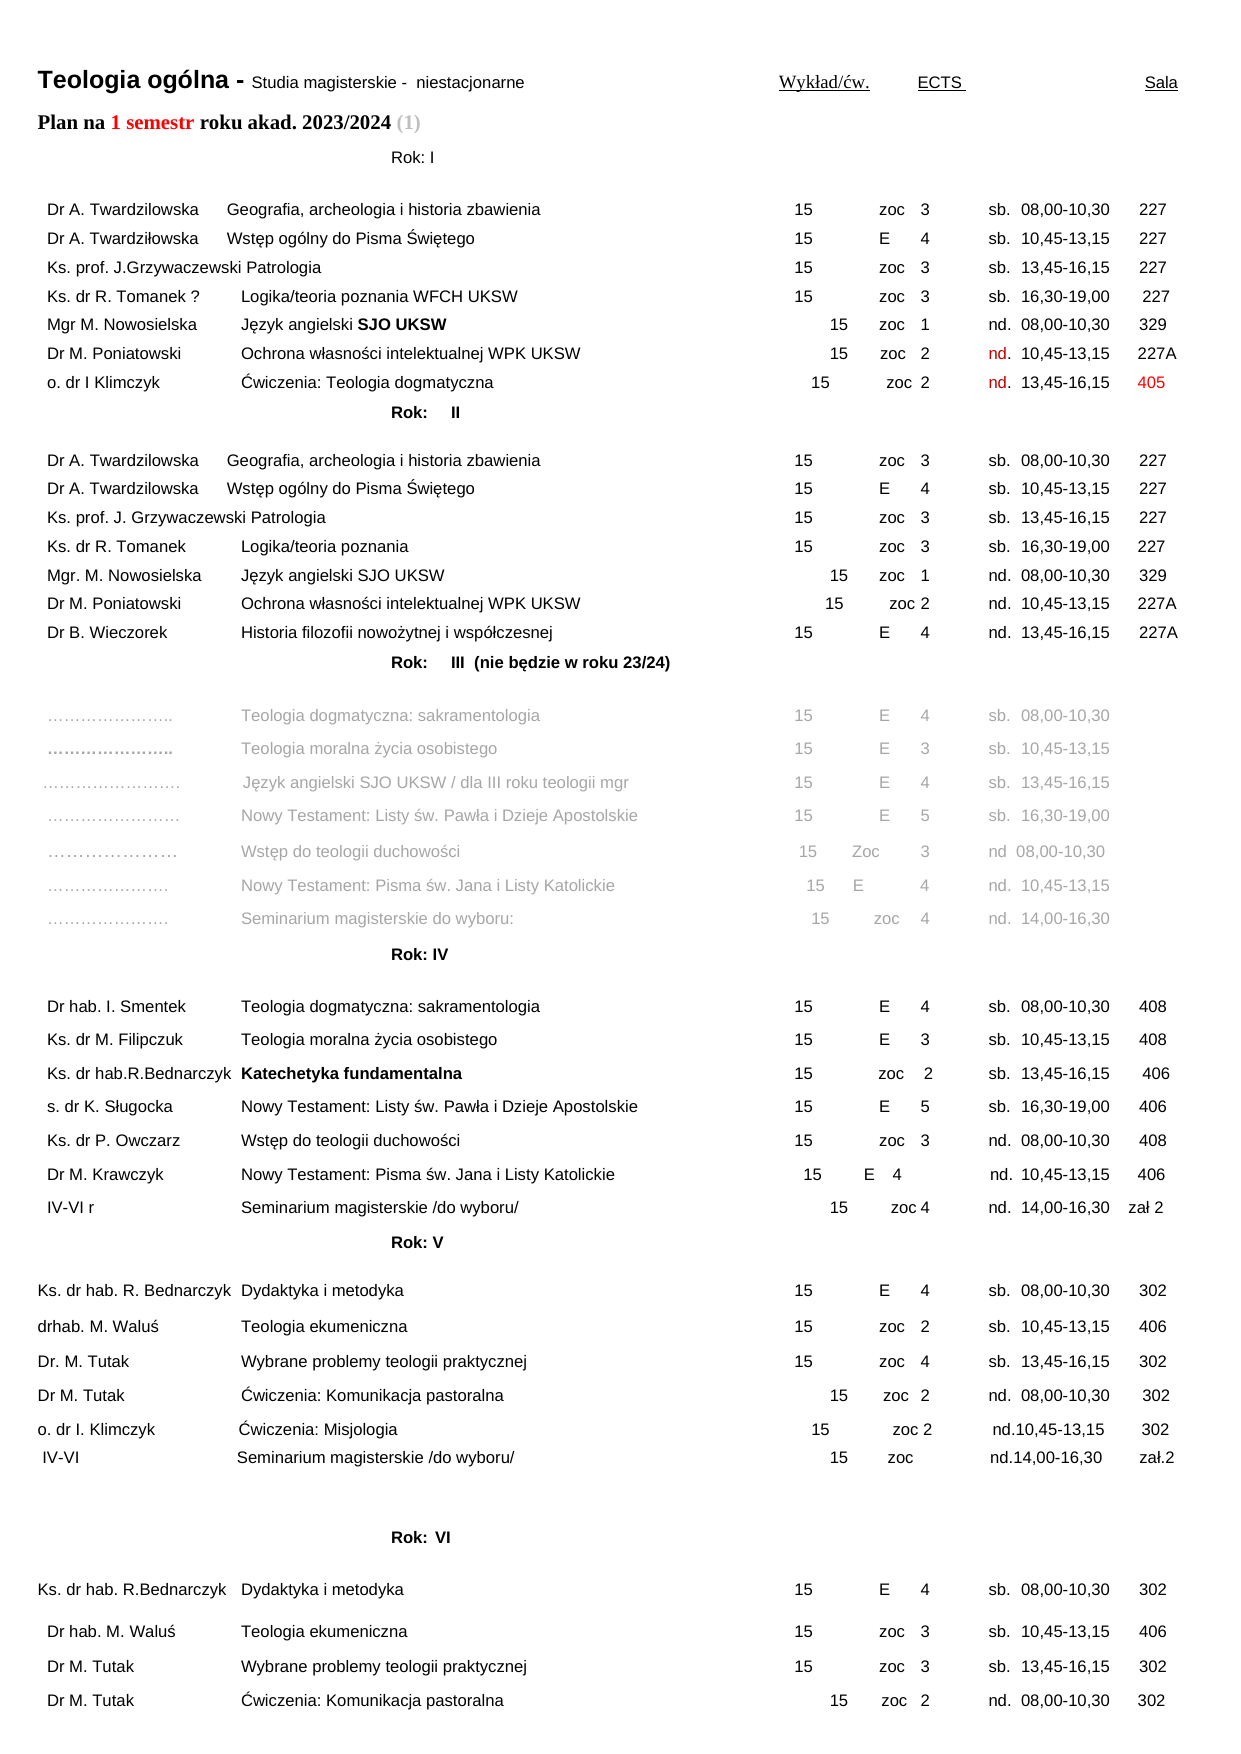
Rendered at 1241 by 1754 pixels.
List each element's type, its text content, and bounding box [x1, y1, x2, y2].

text Rok: IV [37, 944, 1201, 963]
text Dr M. Poniatowski Ochrona własności intelektualnej WPK UKSW 15 zoc 2 nd. 10,45-13,15 227A [37, 594, 1201, 613]
text Dr hab. I. Smentek Teologia dogmatyczna: sakramentologia 15 E 4 sb. 08,00-10,30 408 [37, 997, 1201, 1016]
text Ks. dr P. Owczarz Wstęp do teologii duchowości 15 zoc 3 nd. 08,00-10,30 408 [37, 1131, 1201, 1150]
text Dr M. Tutak Ćwiczenia: Komunikacja pastoralna 15 zoc 2 nd. 08,00-10,30 302 [37, 1386, 1201, 1405]
text Plan na 1 semestr roku akad. 2023/2024 (1) [37, 110, 1201, 134]
text IV-VI r Seminarium magisterskie /do wyboru/ 15 zoc 4 nd. 14,00-16,30 zał 2 [37, 1198, 1201, 1217]
text Rok: V [37, 1233, 1201, 1252]
text Dr. M. Tutak Wybrane problemy teologii praktycznej 15 zoc 4 sb. 13,45-16,15 302 [37, 1352, 1201, 1371]
text Rok: VI [37, 1528, 1201, 1547]
text ……………………. Język angielski SJO UKSW / dla III roku teologii mgr 15 E 4 sb. 13,45-16,15 [37, 773, 1201, 792]
text Mgr M. Nowosielska Język angielski SJO UKSW 15 zoc 1 nd. 08,00-10,30 329 [37, 315, 1201, 334]
text Ks. dr hab. R. Bednarczyk Dydaktyka i metodyka 15 E 4 sb. 08,00-10,30 302 drhab. M. Waluś Teologia ekumeniczna 15 zoc 2 sb. 10,45-13,15 406 [37, 1280, 1201, 1338]
text …………………. Seminarium magisterskie do wyboru: 15 zoc 4 nd. 14,00-16,30 [37, 909, 1201, 928]
text Dr B. Wieczorek Historia filozofii nowożytnej i współczesnej 15 E 4 nd. 13,45-16,15 227A [37, 623, 1201, 642]
text …………………… Nowy Testament: Listy św. Pawła i Dzieje Apostolskie 15 E 5 sb. 16,30-19,00 [37, 806, 1201, 825]
text Mgr. M. Nowosielska Język angielski SJO UKSW 15 zoc 1 nd. 08,00-10,30 329 [37, 565, 1201, 584]
text ………………….. Teologia dogmatyczna: sakramentologia 15 E 4 sb. 08,00-10,30 [37, 706, 1201, 725]
text Ks. prof. J. Grzywaczewski Patrologia 15 zoc 3 sb. 13,45-16,15 227 [37, 508, 1201, 527]
text ………………….. Teologia moralna życia osobistego 15 E 3 sb. 10,45-13,15 [37, 739, 1201, 758]
text s. dr K. Sługocka Nowy Testament: Listy św. Pawła i Dzieje Apostolskie 15 E 5 sb. 16,30-19,00 406 [37, 1097, 1201, 1116]
text Rok: II [37, 403, 1201, 422]
text …………………. Nowy Testament: Pisma św. Jana i Listy Katolickie 15 E 4 nd. 10,45-13,15 [37, 876, 1201, 895]
text ………………… Wstęp do teologii duchowości 15 Zoc 3 nd 08,00-10,30 [37, 840, 1201, 861]
text Ks. dr R. Tomanek ? Logika/teoria poznania WFCH UKSW 15 zoc 3 sb. 16,30-19,00 227 [37, 286, 1201, 306]
text o. dr I Klimczyk Ćwiczenia: Teologia dogmatyczna 15 zoc 2 nd. 13,45-16,15 405 [37, 373, 1201, 392]
text Teologia ogólna - Studia magisterskie - niestacjonarne Wykład/ćw. ECTS Sala [37, 66, 1201, 94]
text Dr A. Twardzilowska Wstęp ogólny do Pisma Świętego 15 E 4 sb. 10,45-13,15 227 [37, 479, 1201, 498]
text Ks. dr hab. R.Bednarczyk Dydaktyka i metodyka 15 E 4 sb. 08,00-10,30 302 Dr hab. M. Waluś Teologia ekumeniczna 15 zoc 3 sb. 10,45-13,15 406 [37, 1580, 1201, 1642]
text Ks. dr hab.R.Bednarczyk Katechetyka fundamentalna 15 zoc 2 sb. 13,45-16,15 406 [37, 1064, 1201, 1083]
text Dr M. Poniatowski Ochrona własności intelektualnej WPK UKSW 15 zoc 2 nd. 10,45-13,15 227A [37, 344, 1201, 363]
text Rok: I [37, 148, 1201, 167]
text Ks. prof. J.Grzywaczewski Patrologia 15 zoc 3 sb. 13,45-16,15 227 [37, 258, 1201, 277]
text Dr A. Twardzilowska Geografia, archeologia i historia zbawienia 15 zoc 3 sb. 08,00-10,30 227 [37, 450, 1201, 469]
text Ks. dr R. Tomanek Logika/teoria poznania 15 zoc 3 sb. 16,30-19,00 227 [37, 537, 1201, 556]
text Dr A. Twardzilowska Geografia, archeologia i historia zbawienia 15 zoc 3 sb. 08,00-10,30 227 [37, 200, 1201, 219]
text Ks. dr M. Filipczuk Teologia moralna życia osobistego 15 E 3 sb. 10,45-13,15 408 [37, 1030, 1201, 1049]
text Dr A. Twardziłowska Wstęp ogólny do Pisma Świętego 15 E 4 sb. 10,45-13,15 227 [37, 229, 1201, 248]
text Dr M. Tutak Ćwiczenia: Komunikacja pastoralna 15 zoc 2 nd. 08,00-10,30 302 [37, 1690, 1201, 1709]
text o. dr I. Klimczyk Ćwiczenia: Misjologia 15 zoc 2 nd.10,45-13,15 302 [37, 1419, 1201, 1438]
text Dr M. Tutak Wybrane problemy teologii praktycznej 15 zoc 3 sb. 13,45-16,15 302 [37, 1657, 1201, 1676]
text Rok: III (nie będzie w roku 23/24) [37, 653, 1201, 672]
text IV-VI Seminarium magisterskie /do wyboru/ 15 zoc nd.14,00-16,30 zał.2 [37, 1448, 1201, 1467]
text Dr M. Krawczyk Nowy Testament: Pisma św. Jana i Listy Katolickie 15 E 4 nd. 10,45-13,15 406 [37, 1164, 1201, 1183]
